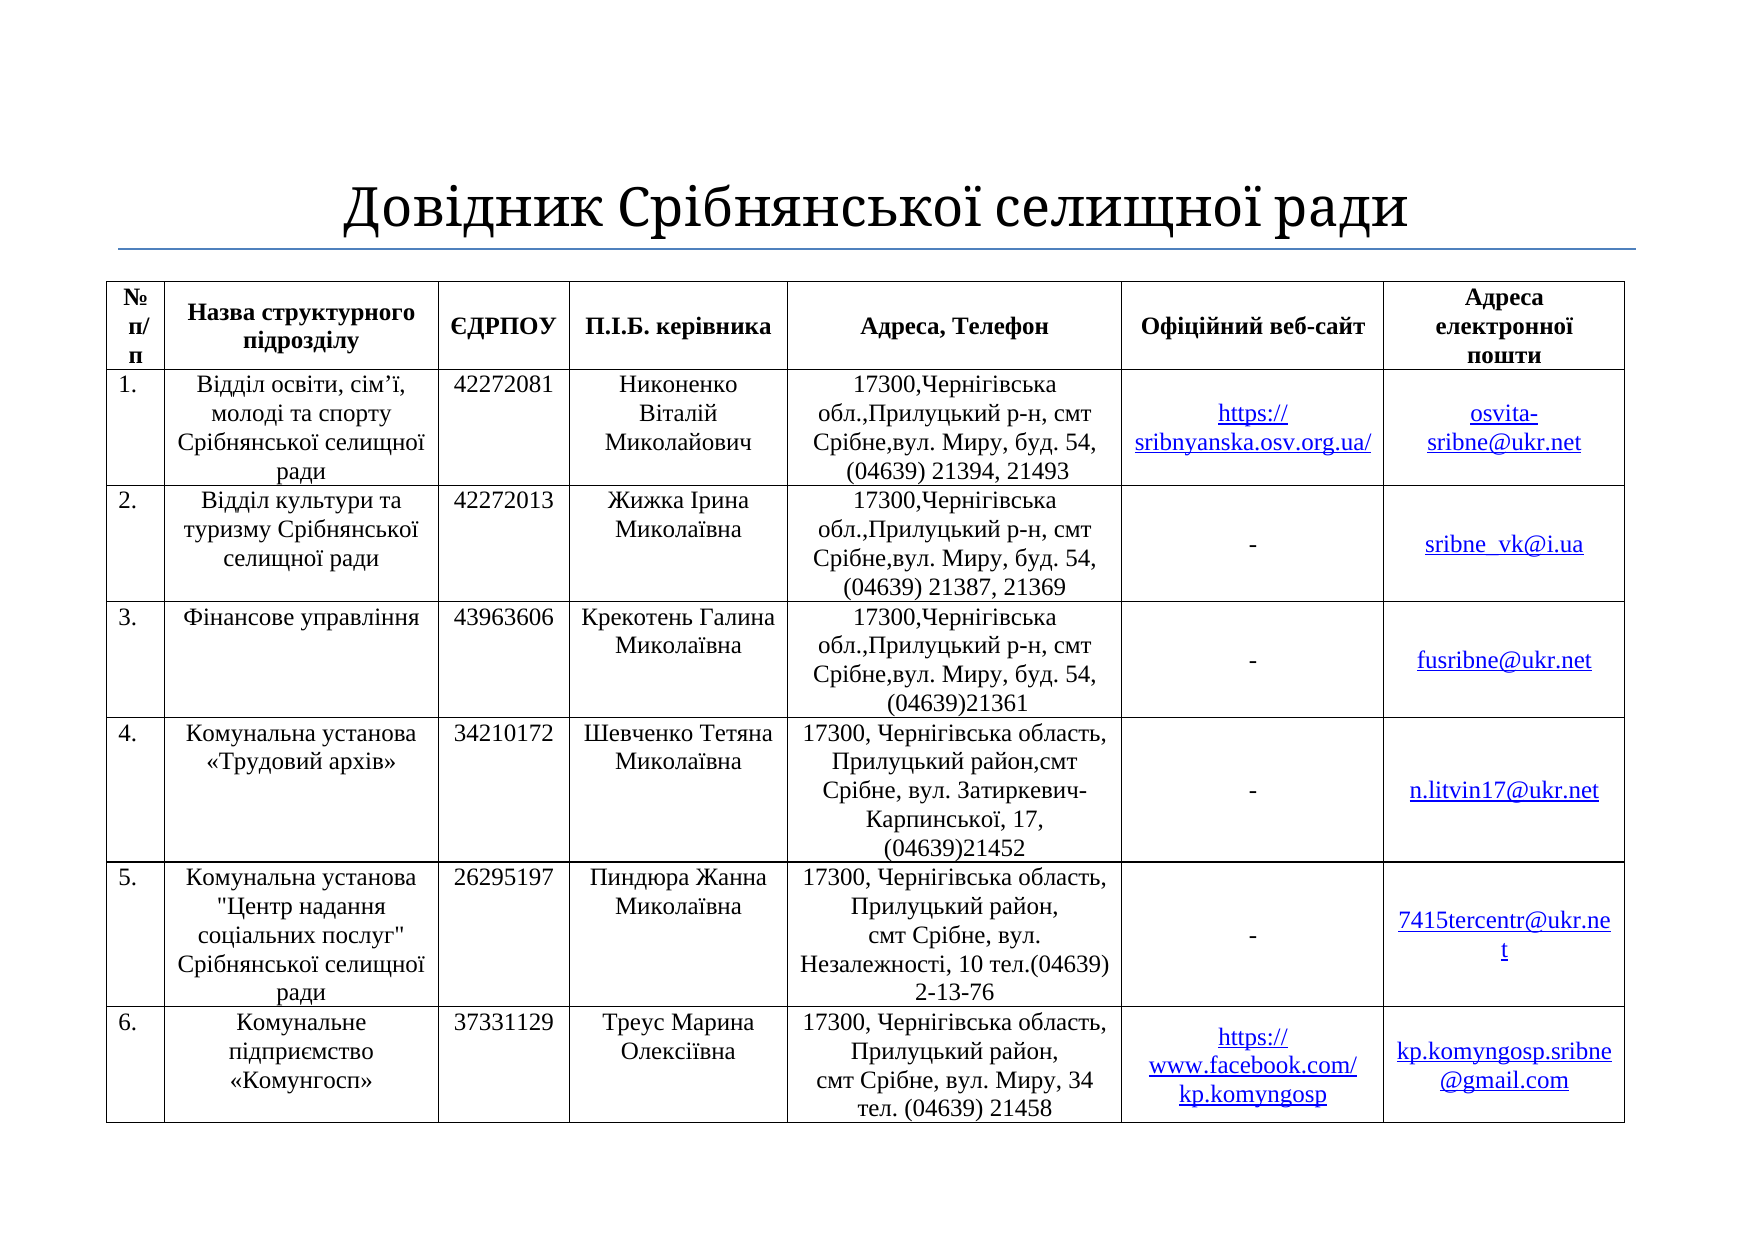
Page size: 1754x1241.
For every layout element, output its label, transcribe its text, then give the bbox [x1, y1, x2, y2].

table_cell [107, 486, 164, 601]
table_cell Комунальна установа "Центр надання соціальних послуг" Срібнянської селищної ради [165, 863, 438, 1006]
table_cell [107, 718, 164, 861]
table_cell https://www.facebook.com/kp.komyngosp [1122, 1007, 1383, 1122]
table_cell [107, 602, 164, 717]
table_cell 34210172 [439, 718, 569, 861]
table_header ЄДРПОУ [439, 282, 569, 368]
table_cell Крекотень Галина Миколаївна [570, 602, 787, 717]
title Довідник Срібнянської селищної ради [118, 177, 1636, 248]
table_cell 17300,Чернігівська обл.,Прилуцький р-н, смт Срібне,вул. Миру, буд. 54, (04639)21361 [788, 602, 1121, 717]
table_header Адреса електронної пошти [1384, 282, 1624, 368]
table_cell 37331129 [439, 1007, 569, 1122]
table_cell Відділ культури та туризму Срібнянської селищної ради [165, 486, 438, 601]
table_header № п/п [107, 282, 164, 368]
table_cell Пиндюра Жанна Миколаївна [570, 863, 787, 1006]
table_cell 17300, Чернігівська область, Прилуцький район, смт Срібне, вул. Миру, 34 тел. (04639) 21458 [788, 1007, 1121, 1122]
table_cell 42272013 [439, 486, 569, 601]
table_cell 17300, Чернігівська область, Прилуцький район,смт Срібне, вул. Затиркевич-Карпинської, 17, (04639)21452 [788, 718, 1121, 861]
table_cell Комунальне підприємство «Комунгосп» [165, 1007, 438, 1122]
table_cell Жижка Ірина Миколаївна [570, 486, 787, 601]
table_cell https://sribnyanska.osv.org.ua/ [1122, 370, 1383, 484]
table_cell [107, 863, 164, 1006]
table_header Адреса, Телефон [788, 282, 1121, 368]
table_cell [107, 370, 164, 484]
table_cell - [1122, 718, 1383, 861]
table_cell osvita-sribne@ukr.net [1384, 370, 1624, 484]
table_cell Фінансове управління [165, 602, 438, 717]
table_cell 17300,Чернігівська обл.,Прилуцький р-н, смт Срібне,вул. Миру, буд. 54, (04639) 21387, 21369 [788, 486, 1121, 601]
table_cell 7415tercentr@ukr.net [1384, 863, 1624, 1006]
table_cell sribne_vk@i.ua [1384, 486, 1624, 601]
table_cell - [1122, 486, 1383, 601]
table_cell 17300,Чернігівська обл.,Прилуцький р-н, смт Срібне,вул. Миру, буд. 54, (04639) 21394, 21493 [788, 370, 1121, 484]
table_cell 26295197 [439, 863, 569, 1006]
table_cell n.litvin17@ukr.net [1384, 718, 1624, 861]
table_cell Никоненко Віталій Миколайович [570, 370, 787, 484]
table_cell 17300, Чернігівська область, Прилуцький район, смт Срібне, вул. Незалежності, 10 тел.(04639) 2-13-76 [788, 863, 1121, 1006]
table_header П.І.Б. керівника [570, 282, 787, 368]
table_cell - [1122, 863, 1383, 1006]
table_cell 42272081 [439, 370, 569, 484]
table_cell Відділ освіти, сім’ї, молоді та спорту Срібнянської селищної ради [165, 370, 438, 484]
table_cell - [1122, 602, 1383, 717]
table_cell [107, 1007, 164, 1122]
table_cell 43963606 [439, 602, 569, 717]
table_cell Комунальна установа «Трудовий архів» [165, 718, 438, 861]
table_cell Треус Марина Олексіївна [570, 1007, 787, 1122]
table_cell Шевченко Тетяна Миколаївна [570, 718, 787, 861]
table_cell kp.komyngosp.sribne@gmail.com [1384, 1007, 1624, 1122]
table_header Офіційний веб-сайт [1122, 282, 1383, 368]
table_header Назва структурного підрозділу [165, 282, 438, 368]
table_cell fusribne@ukr.net [1384, 602, 1624, 717]
